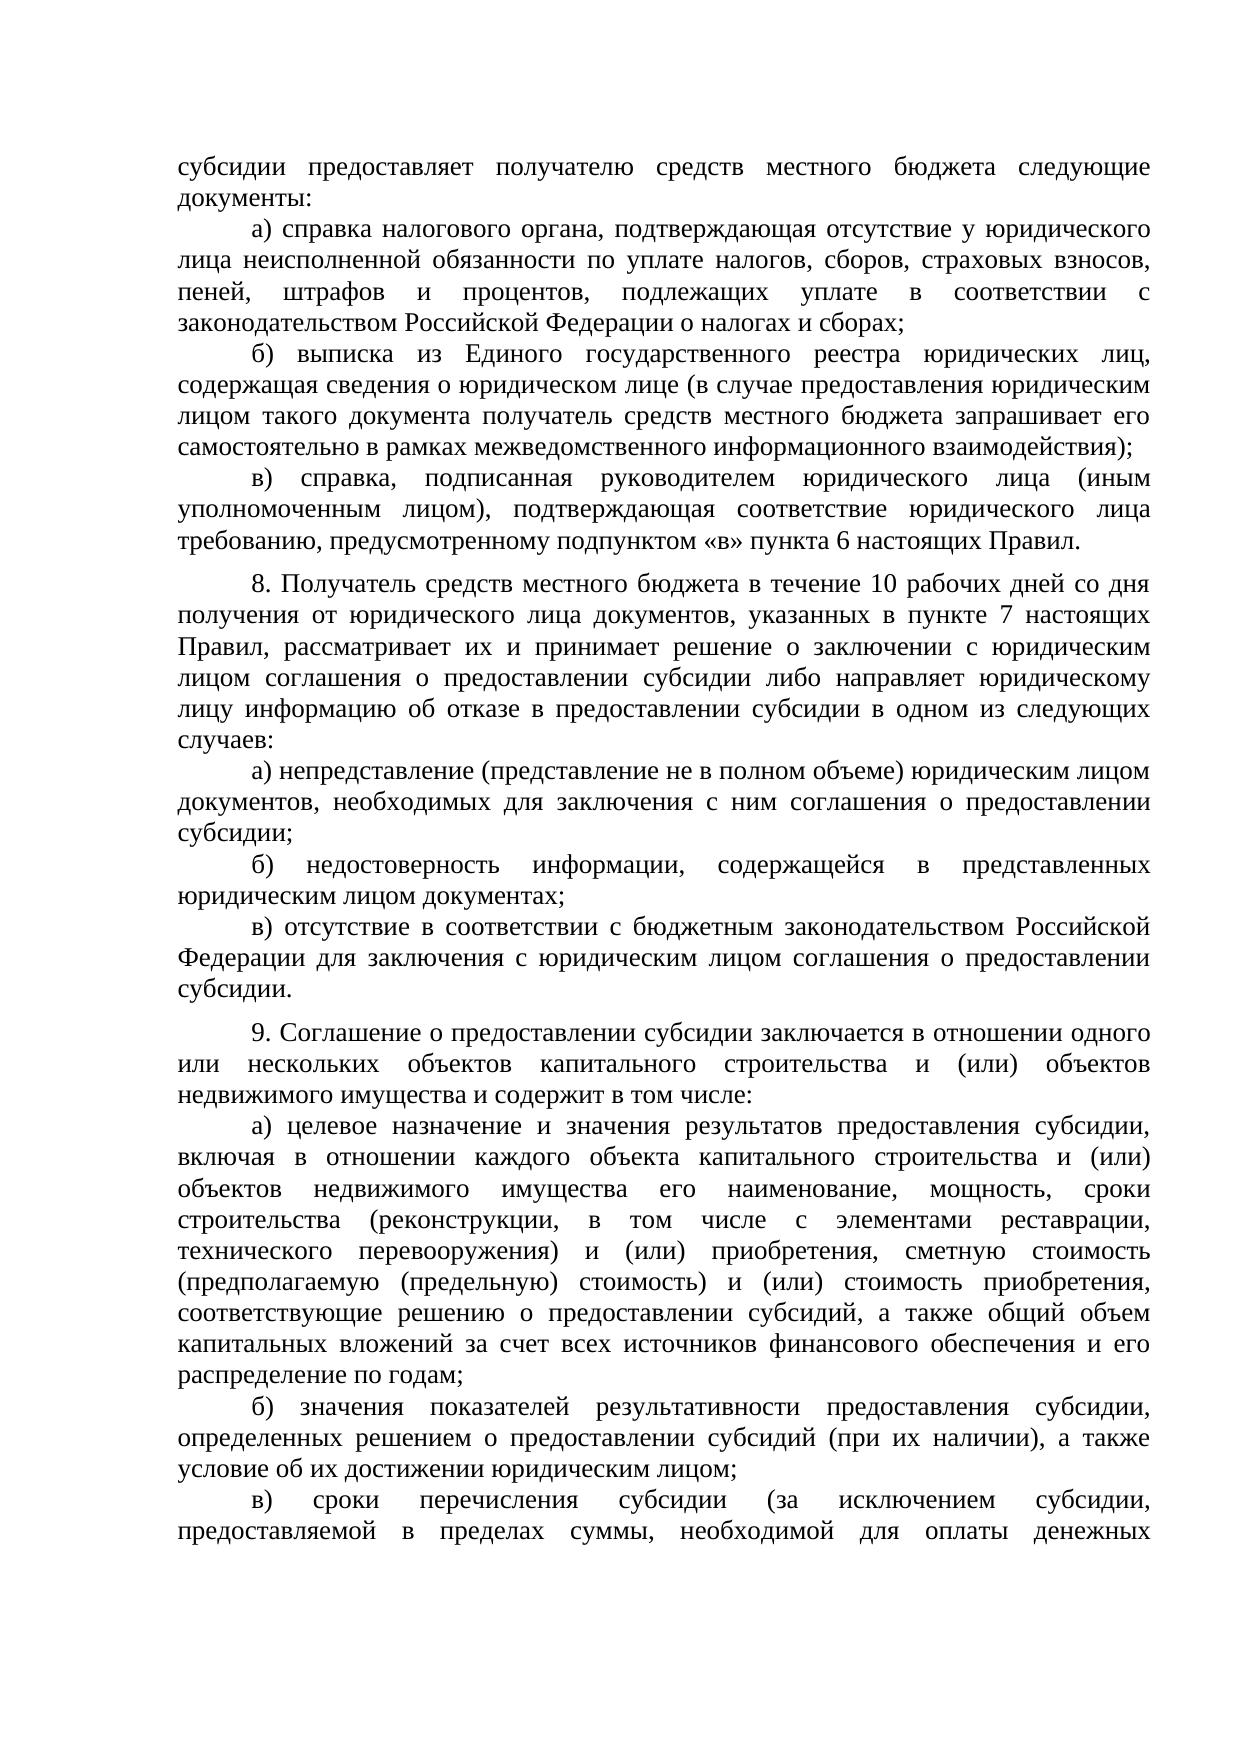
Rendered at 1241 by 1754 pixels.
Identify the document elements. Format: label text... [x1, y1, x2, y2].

text а) непредставление (представление не в полном объеме) юридическим лицом документов, необходимых для заключения с ним соглашения о предоставлении субсидии; [177, 754, 1152, 848]
text б) недостоверность информации, содержащейся в представленных юридическим лицом документах; [177, 848, 1152, 910]
text 9. Соглашение о предоставлении субсидии заключается в отношении одного или нескольких объектов капитального строительства и (или) объектов недвижимого имущества и содержит в том числе: [177, 1016, 1152, 1109]
text в) отсутствие в соответствии с бюджетным законодательством Российской Федерации для заключения с юридическим лицом соглашения о предоставлении субсидии. [177, 910, 1152, 1003]
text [177, 150, 1152, 212]
text а) справка налогового органа, подтверждающая отсутствие у юридического лица неисполненной обязанности по уплате налогов, сборов, страховых взносов, пеней, штрафов и процентов, подлежащих уплате в соответствии с законодательством Российской Федерации о налогах и сборах; [177, 212, 1152, 337]
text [177, 1483, 1152, 1545]
text б) выписка из Единого государственного реестра юридических лиц, содержащая сведения о юридическом лице (в случае предоставления юридическим лицом такого документа получатель средств местного бюджета запрашивает его самостоятельно в рамках межведомственного информационного взаимодействия); [177, 337, 1152, 461]
text в) справка, подписанная руководителем юридического лица (иным уполномоченным лицом), подтверждающая соответствие юридического лица требованию, предусмотренному подпунктом «в» пункта 6 настоящих Правил. [177, 461, 1152, 555]
text 8. Получатель средств местного бюджета в течение 10 рабочих дней со дня получения от юридического лица документов, указанных в пункте 7 настоящих Правил, рассматривает их и принимает решение о заключении с юридическим лицом соглашения о предоставлении субсидии либо направляет юридическому лицу информацию об отказе в предоставлении субсидии в одном из следующих случаев: [177, 567, 1152, 754]
text а) целевое назначение и значения результатов предоставления субсидии, включая в отношении каждого объекта капитального строительства и (или) объектов недвижимого имущества его наименование, мощность, сроки строительства (реконструкции, в том числе с элементами реставрации, технического перевооружения) и (или) приобретения, сметную стоимость (предполагаемую (предельную) стоимость) и (или) стоимость приобретения, соответствующие решению о предоставлении субсидий, а также общий объем капитальных вложений за счет всех источников финансового обеспечения и его распределение по годам; [177, 1109, 1152, 1390]
text б) значения показателей результативности предоставления субсидии, определенных решением о предоставлении субсидий (при их наличии), а также условие об их достижении юридическим лицом; [177, 1390, 1152, 1483]
